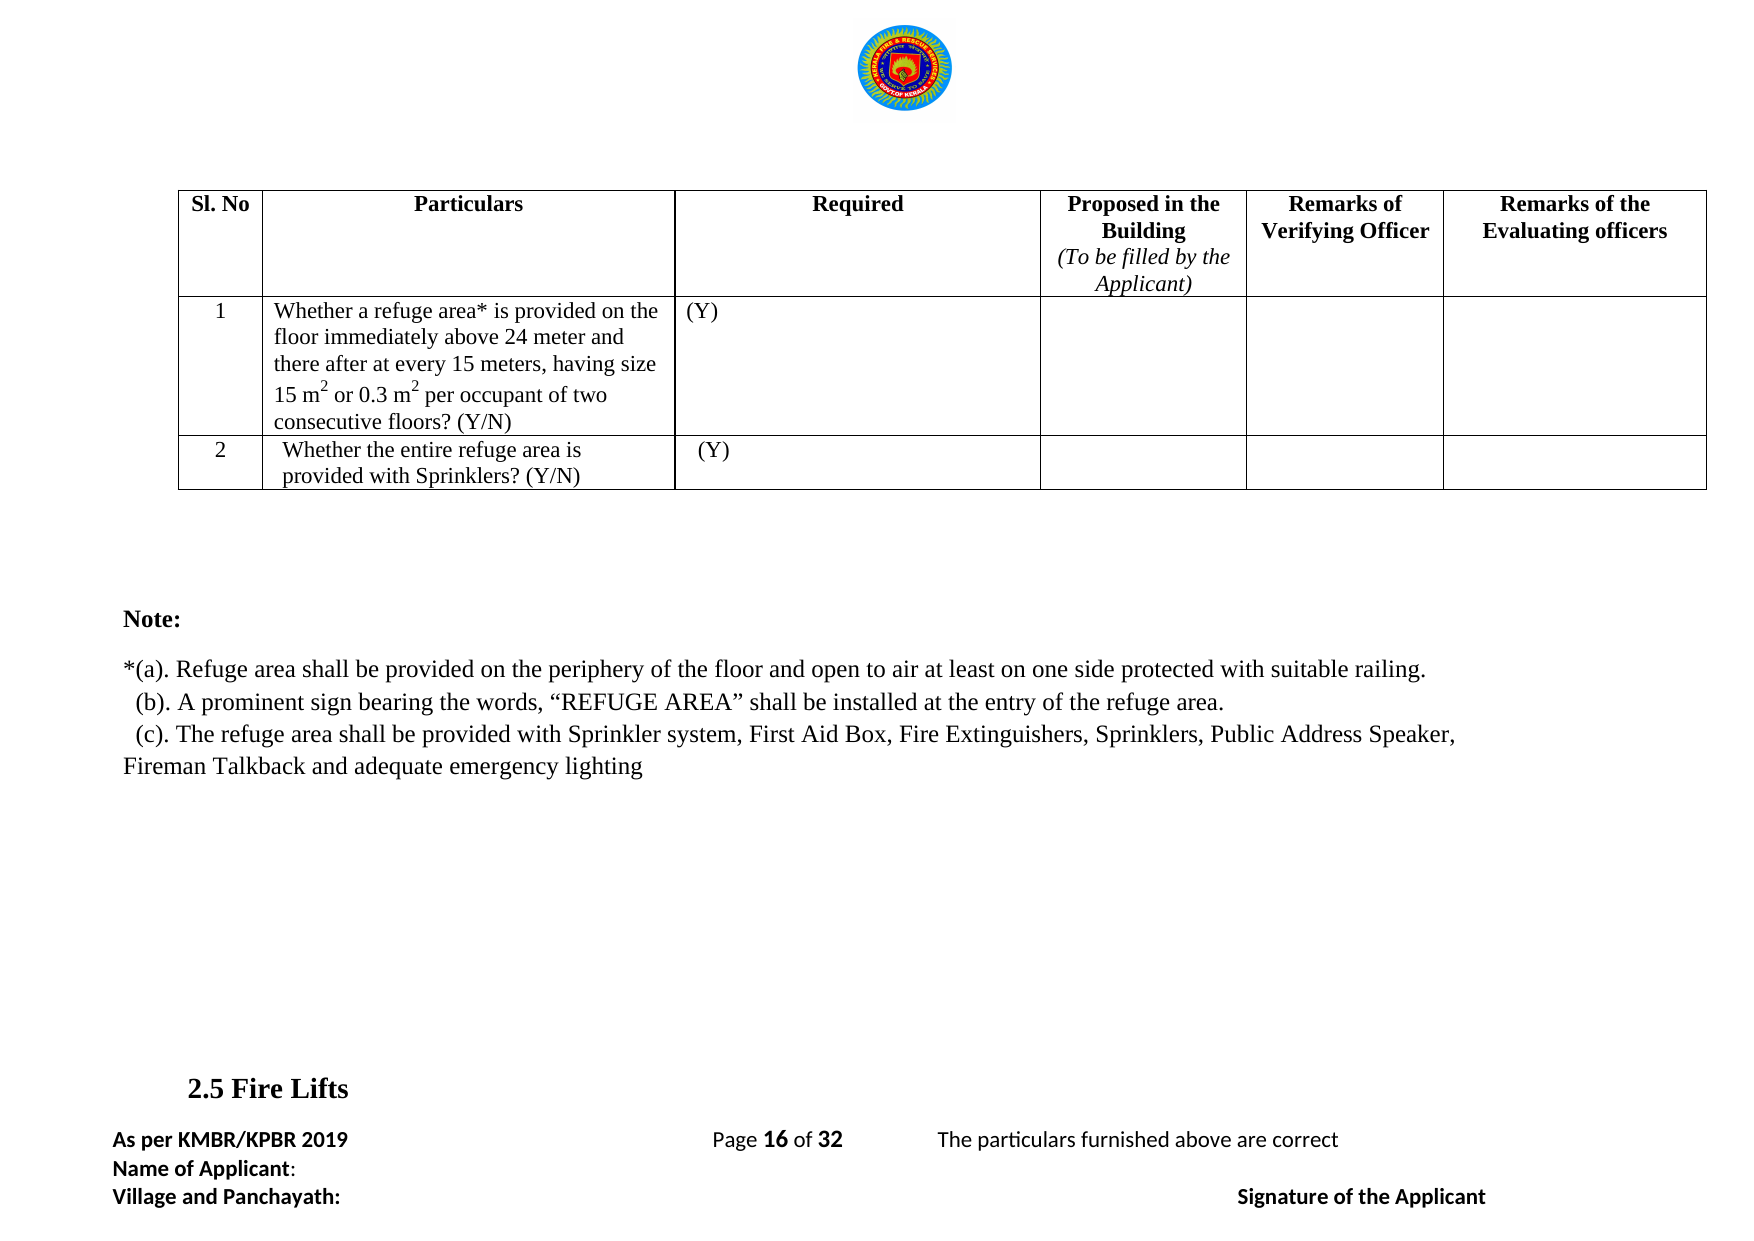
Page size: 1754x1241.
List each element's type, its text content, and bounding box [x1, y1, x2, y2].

table_header Required [676, 191, 1040, 296]
table_cell 2 [179, 436, 262, 488]
table_cell [1247, 297, 1443, 435]
table_cell [1444, 436, 1706, 488]
text (c). The refuge area shall be provided with Sprinkler system, First Aid Box, Fire Extinguishers, Sprinklers, Public Address Speaker, Fireman Talkback and adequate emergency lighting [123, 719, 1497, 780]
table_cell Whether the entire refuge area is provided with Sprinklers? (Y/N) [263, 436, 674, 488]
table_header Sl. No [179, 191, 262, 296]
table_cell [1444, 297, 1706, 435]
text 2.5 Fire Lifts [187, 1071, 1697, 1105]
table_header Particulars [263, 191, 674, 296]
text *(a). Refuge area shall be provided on the periphery of the floor and open to air at least on one side protected with suitable railing. [123, 654, 1497, 683]
text (b). A prominent sign bearing the words, “REFUGE AREA” shall be installed at the entry of the refuge area. [123, 687, 1497, 715]
table_cell [1041, 297, 1246, 435]
text Note: [123, 604, 1697, 633]
table_cell Whether a refuge area* is provided on the floor immediately above 24 meter and there after at every 15 meters, having size 15 m2 or 0.3 m2 per occupant of two consecutive floors? (Y/N) [263, 297, 674, 435]
table_header Proposed in the Building (To be filled by the Applicant) [1041, 191, 1246, 296]
table_cell [1041, 436, 1246, 488]
table_cell 1 [179, 297, 262, 435]
picture [853, 18, 957, 123]
table_cell (Y) [676, 436, 1040, 488]
table_header Remarks of Verifying Officer [1247, 191, 1443, 296]
table_header Remarks of the Evaluating officers [1444, 191, 1706, 296]
table_cell (Y) [676, 297, 1040, 435]
table_cell [1247, 436, 1443, 488]
